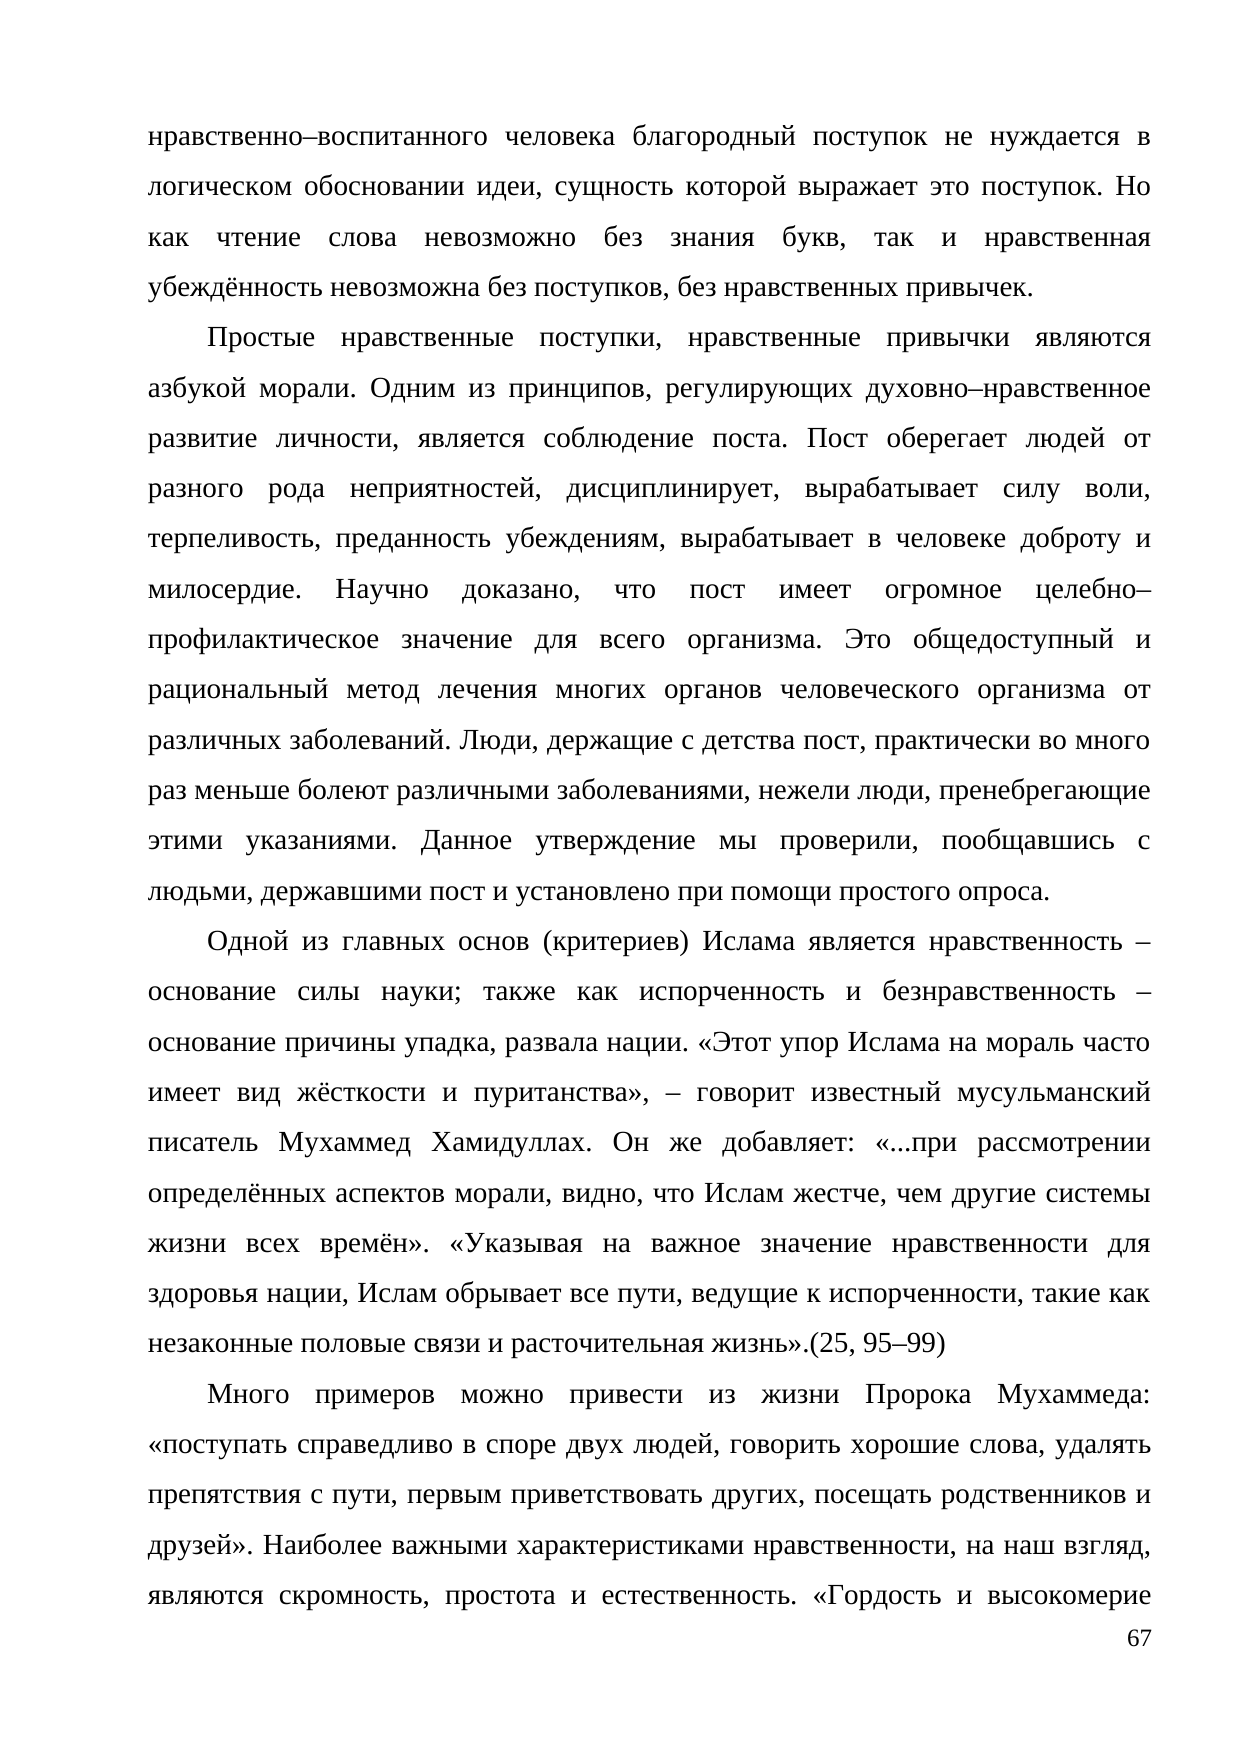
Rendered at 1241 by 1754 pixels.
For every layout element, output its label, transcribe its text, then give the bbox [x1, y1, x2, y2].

text Простые нравственные поступки, нравственные привычки являются азбукой морали. Одним из принципов, регулирующих духовно–нравственное развитие личности, является соблюдение поста. Пост оберегает людей от разного рода неприятностей, дисциплинирует, вырабатывает силу воли, терпеливость, преданность убеждениям, вырабатывает в человеке доброту и милосердие. Научно доказано, что пост имеет огромное целебно–профилактическое значение для всего организма. Это общедоступный и рациональный метод лечения многих органов человеческого организма от различных заболеваний. Люди, держащие с детства пост, практически во много раз меньше болеют различными заболеваниями, нежели люди, пренебрегающие этими указаниями. Данное утверждение мы проверили, пообщавшись с людьми, державшими пост и установлено при помощи простого опроса. [148, 319, 1152, 906]
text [148, 118, 1152, 303]
text Одной из главных основ (критериев) Ислама является нравственность – основание силы науки; также как испорченность и безнравственность – основание причины упадка, развала нации. «Этот упор Ислама на мораль часто имеет вид жёсткости и пуританства», – говорит известный мусульманский писатель Мухаммед Хамидуллах. Он же добавляет: «...при рассмотрении определённых аспектов морали, видно, что Ислам жестче, чем другие системы жизни всех времён». «Указывая на важное значение нравственности для здоровья нации, Ислам обрывает все пути, ведущие к испорченности, такие как незаконные половые связи и расточительная жизнь».(25, 95–99) [148, 923, 1152, 1359]
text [148, 1376, 1152, 1611]
